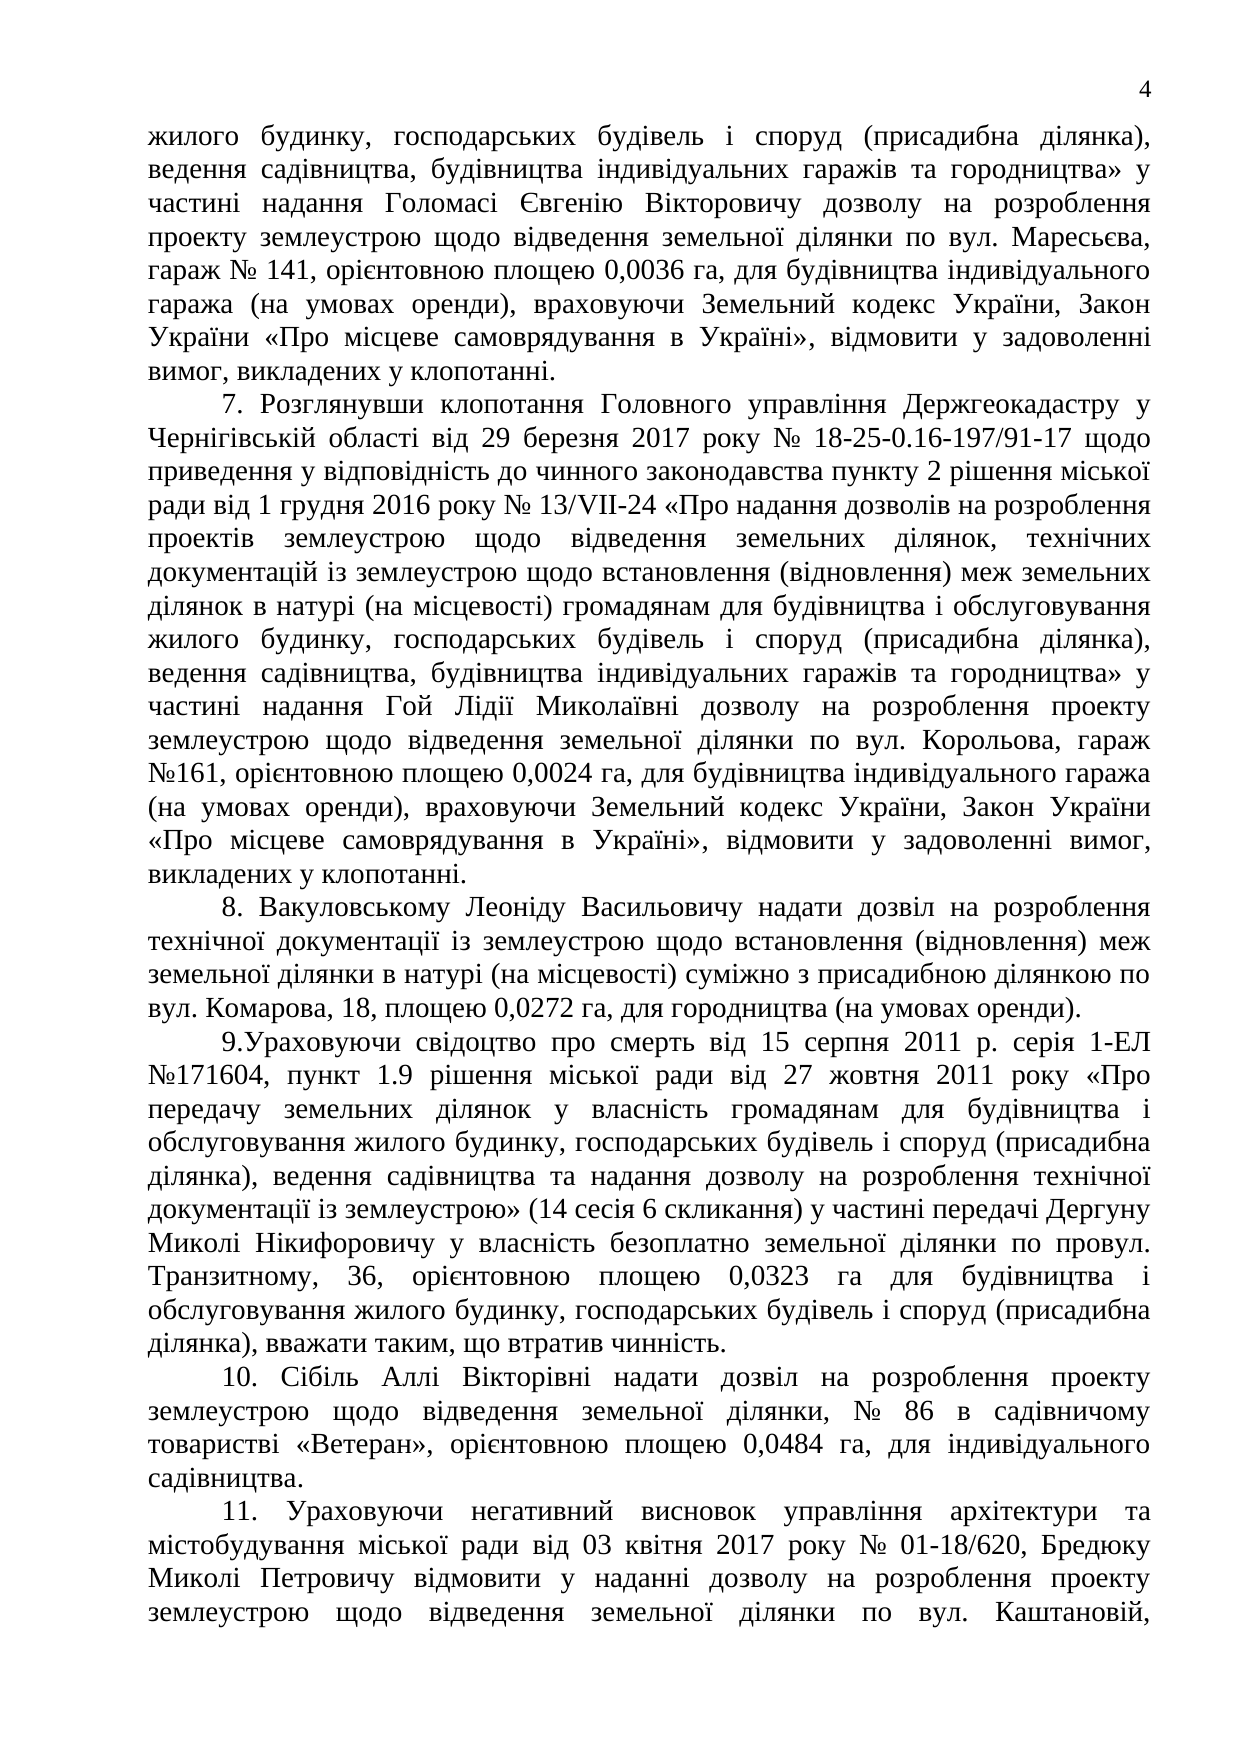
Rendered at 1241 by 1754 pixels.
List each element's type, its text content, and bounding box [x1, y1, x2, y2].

title 9.Ураховуючи свідоцтво про смерть від 15 серпня 2011 р. серія 1-ЕЛ №171604, пункт 1.9 рішення міської ради від 27 жовтня 2011 року «Про передачу земельних ділянок у власність громадянам для будівництва і обслуговування жилого будинку, господарських будівель і споруд (присадибна ділянка), ведення садівництва та надання дозволу на розроблення технічної документації із землеустрою» (14 сесія 6 скликання) у частині передачі Дергуну Миколі Нікифоровичу у власність безоплатно земельної ділянки по провул. Транзитному, 36, орієнтовною площею 0,0323 га для будівництва і обслуговування жилого будинку, господарських будівель і споруд (присадибна ділянка), вважати таким, що втратив чинність. [148, 1024, 1152, 1359]
title 10. Сібіль Аллі Вікторівні надати дозвіл на розроблення проекту землеустрою щодо відведення земельної ділянки, № 86 в садівничому товаристві «Ветеран», орієнтовною площею 0,0484 га, для індивідуального садівництва. [148, 1359, 1152, 1493]
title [148, 118, 1152, 386]
title 7. Розглянувши клопотання Головного управління Держгеокадастру у Чернігівській області від 29 березня 2017 року № 18-25-0.16-197/91-17 щодо приведення у відповідність до чинного законодавства пункту 2 рішення міської ради від 1 грудня 2016 року № 13/VII-24 «Про надання дозволів на розроблення проектів землеустрою щодо відведення земельних ділянок, технічних документацій із землеустрою щодо встановлення (відновлення) меж земельних ділянок в натурі (на місцевості) громадянам для будівництва і обслуговування жилого будинку, господарських будівель і споруд (присадибна ділянка), ведення садівництва, будівництва індивідуальних гаражів та городництва» у частині надання Гой Лідії Миколаївні дозволу на розроблення проекту землеустрою щодо відведення земельної ділянки по вул. Корольова, гараж №161, орієнтовною площею , для будівництва індивідуального гаража (на умовах оренди), враховуючи Земельний кодекс України, Закон України «Про місцеве самоврядування в Україні», відмовити у задоволенні вимог, викладених у клопотанні. [148, 386, 1152, 889]
title 8. Вакуловському Леоніду Васильовичу надати дозвіл на розроблення технічної документації із землеустрою щодо встановлення (відновлення) меж земельної ділянки в натурі (на місцевості) суміжно з присадибною ділянкою по вул. Комарова, 18, площею 0,0272 га, для городництва (на умовах оренди). [148, 889, 1152, 1024]
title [148, 1493, 1152, 1627]
